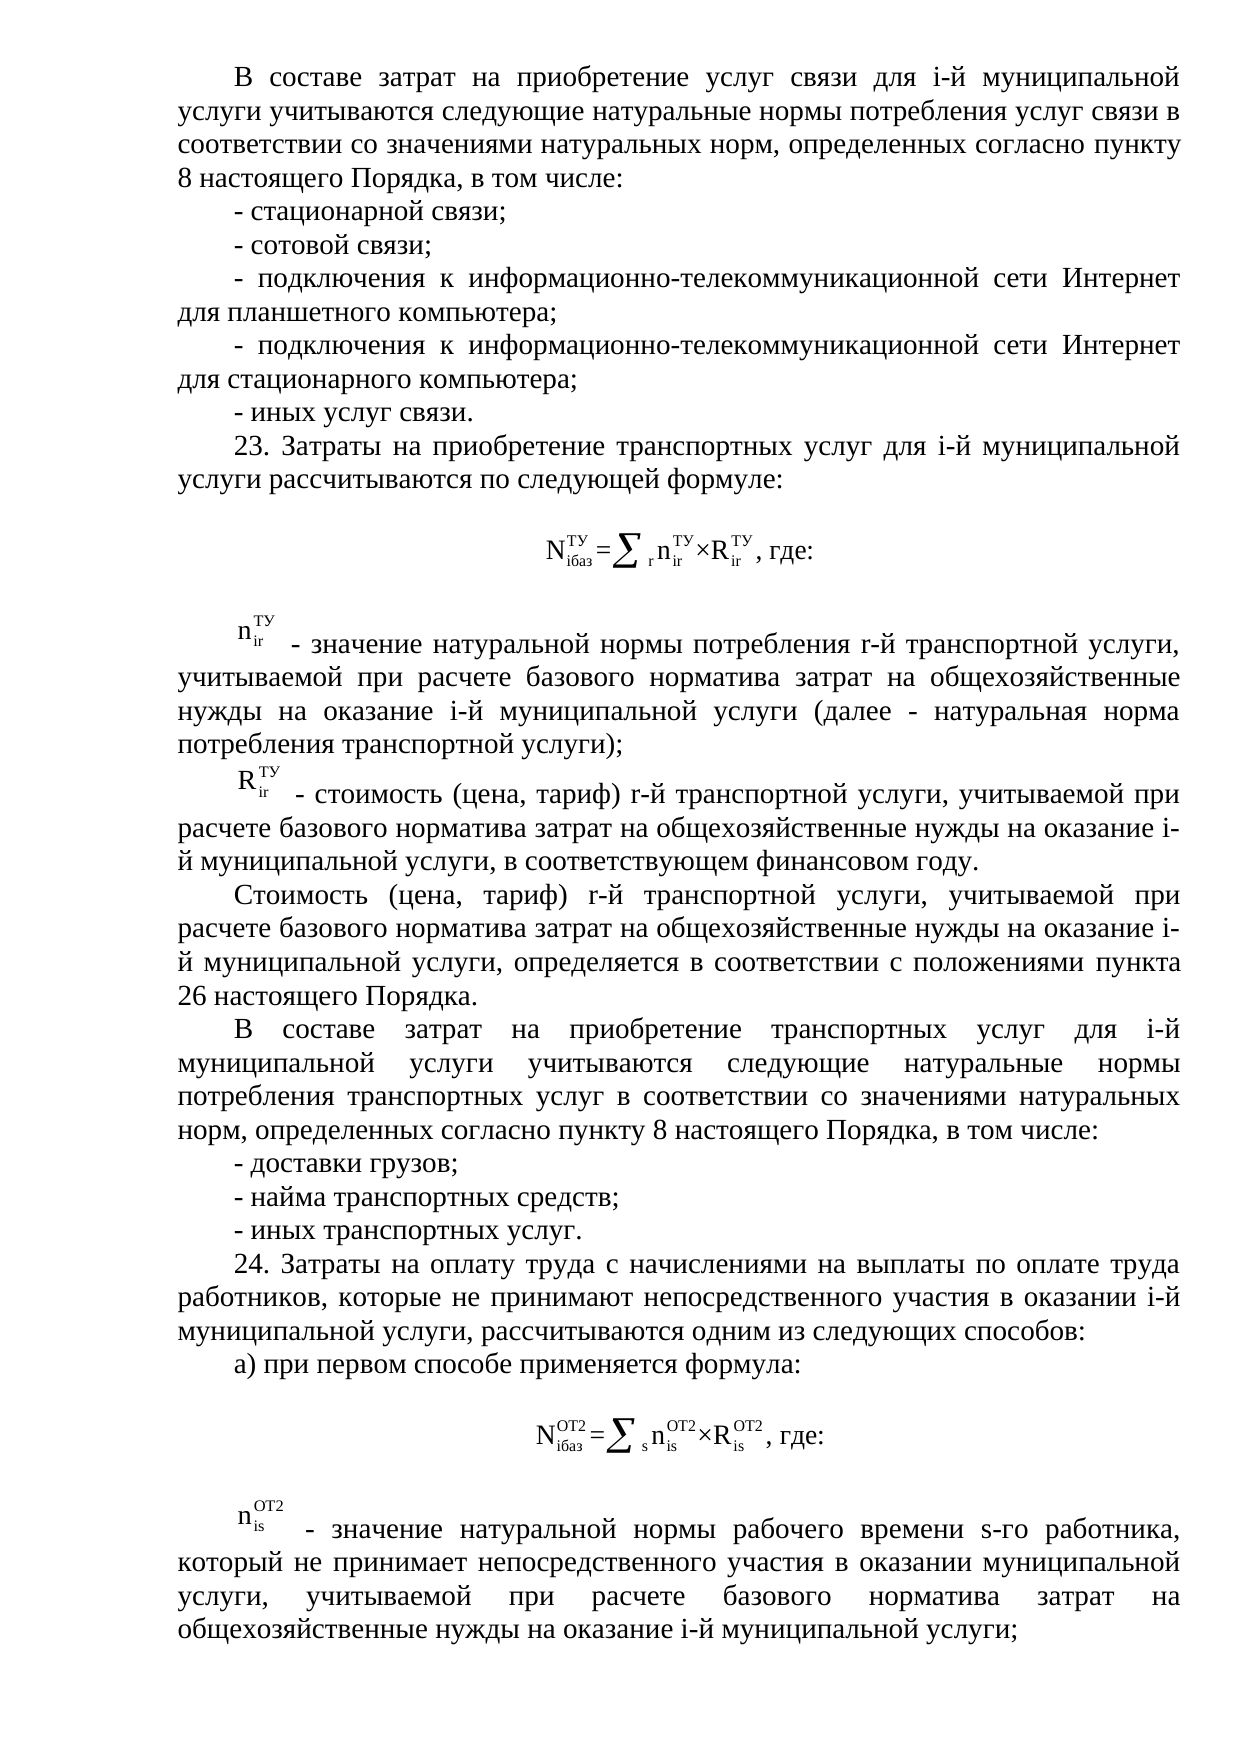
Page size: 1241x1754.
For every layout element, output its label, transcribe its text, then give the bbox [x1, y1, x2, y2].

text - значение натуральной нормы потребления r-й транспортной услуги, учитываемой при расчете базового норматива затрат на общехозяйственные нужды на оказание i-й муниципальной услуги (далее - натуральная норма потребления транспортной услуги); [177, 609, 1181, 760]
text - иных транспортных услуг. [177, 1212, 1181, 1246]
text 23. Затраты на приобретение транспортных услуг для i-й муниципальной услуги рассчитываются по следующей формуле: [177, 428, 1181, 495]
text - подключения к информационно-телекоммуникационной сети Интернет для стационарного компьютера; [177, 327, 1181, 394]
text В составе затрат на приобретение транспортных услуг для i-й муниципальной услуги учитываются следующие натуральные нормы потребления транспортных услуг в соответствии со значениями натуральных норм, определенных согласно пункту 8 настоящего Порядка, в том числе: [177, 1011, 1181, 1145]
text Стоимость (цена, тариф) r-й транспортной услуги, учитываемой при расчете базового норматива затрат на общехозяйственные нужды на оказание i-й муниципальной услуги, определяется в соответствии с положениями пункта 26 настоящего Порядка. [177, 877, 1181, 1011]
text - сотовой связи; [177, 227, 1181, 260]
text - стоимость (цена, тариф) r-й транспортной услуги, учитываемой при расчете базового норматива затрат на общехозяйственные нужды на оказание i-й муниципальной услуги, в соответствующем финансовом году. [177, 760, 1181, 877]
text - иных услуг связи. [177, 394, 1181, 428]
text В составе затрат на приобретение услуг связи для i-й муниципальной услуги учитываются следующие натуральные нормы потребления услуг связи в соответствии со значениями натуральных норм, определенных согласно пункту 8 настоящего Порядка, в том числе: [177, 59, 1181, 193]
text - найма транспортных средств; [177, 1179, 1181, 1212]
text 24. Затраты на оплату труда с начислениями на выплаты по оплате труда работников, которые не принимают непосредственного участия в оказании i-й муниципальной услуги, рассчитываются одним из следующих способов: [177, 1246, 1181, 1347]
text - значение натуральной нормы рабочего времени s-го работника, который не принимает непосредственного участия в оказании муниципальной услуги, учитываемой при расчете базового норматива затрат на общехозяйственные нужды на оказание i-й муниципальной услуги; [177, 1494, 1181, 1645]
text - стационарной связи; [177, 193, 1181, 227]
text - подключения к информационно-телекоммуникационной сети Интернет для планшетного компьютера; [177, 260, 1181, 327]
text а) при первом способе применяется формула: [177, 1347, 1181, 1380]
text - доставки грузов; [177, 1145, 1181, 1179]
